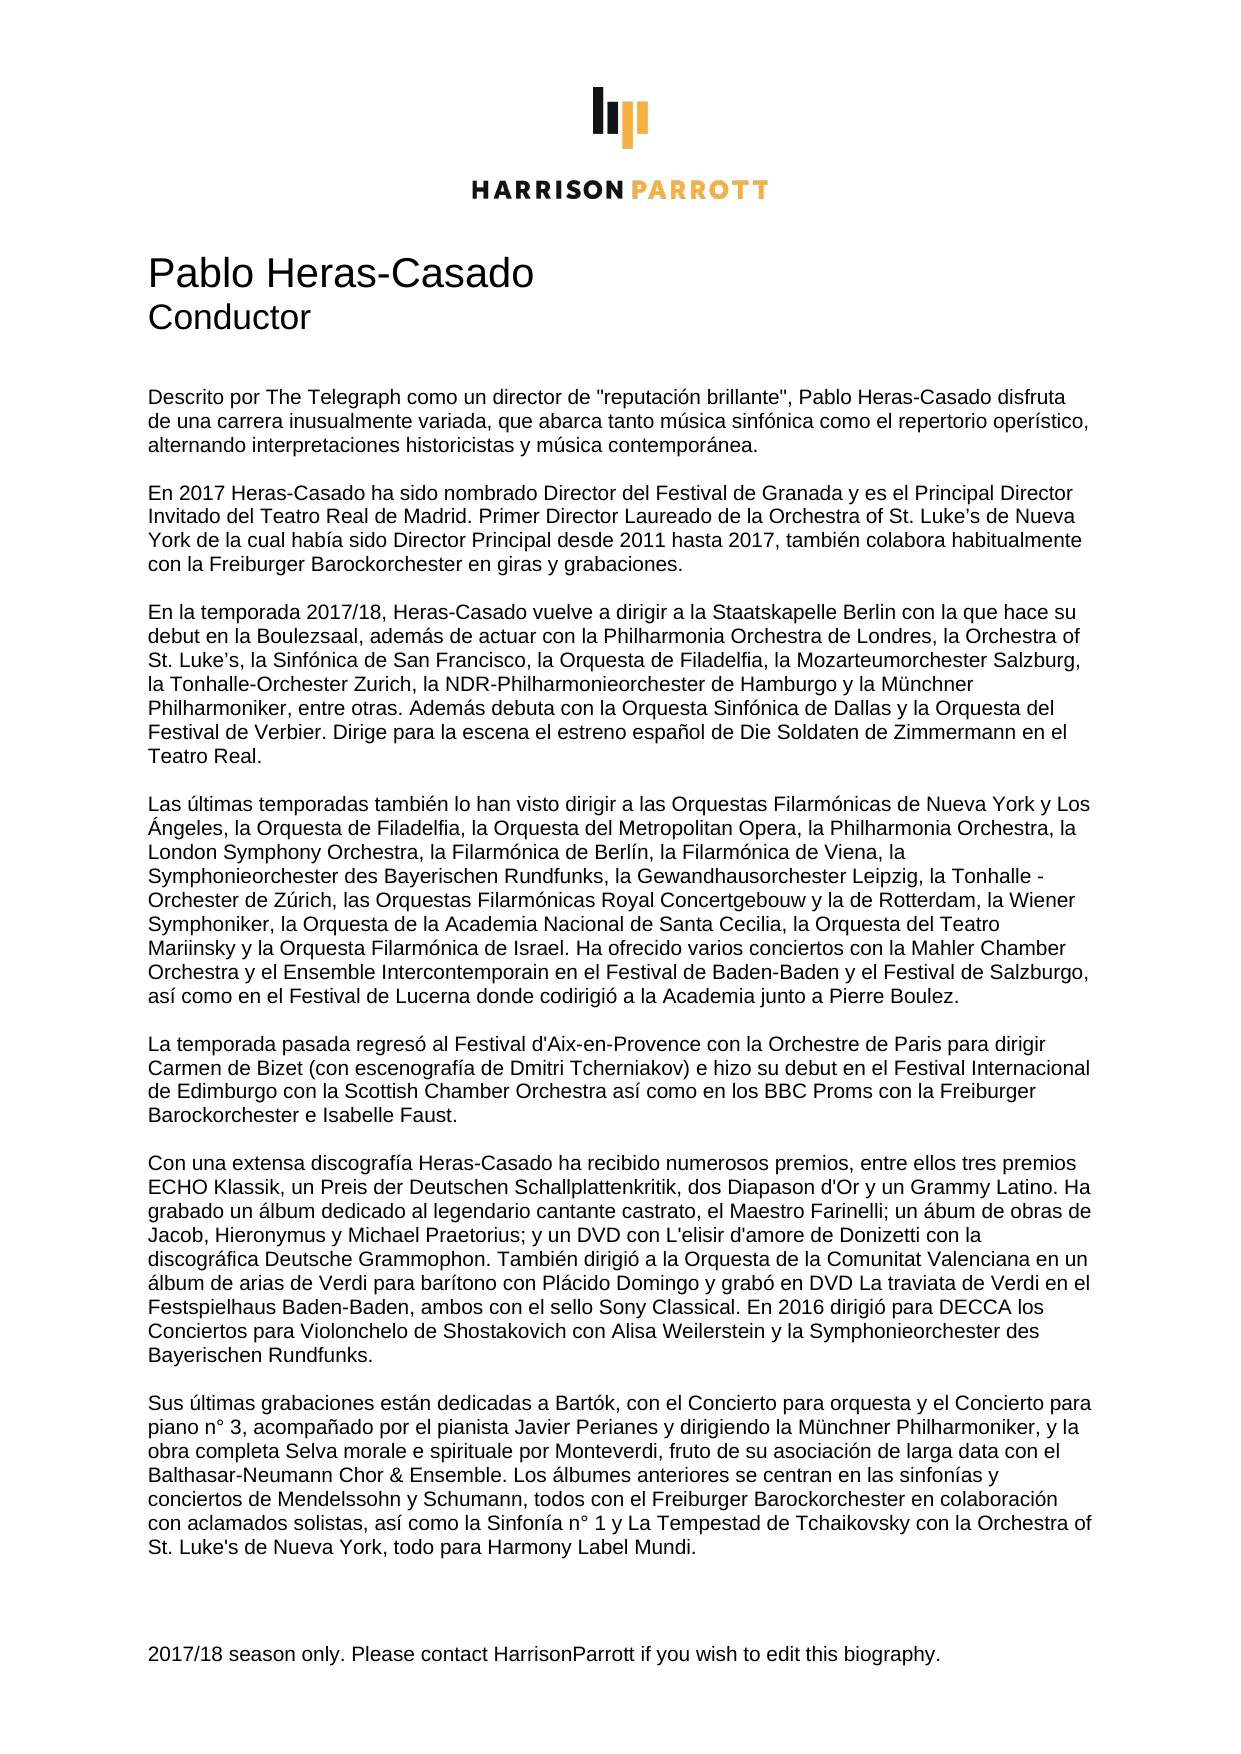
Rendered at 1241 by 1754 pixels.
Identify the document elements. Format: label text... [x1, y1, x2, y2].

text En 2017 Heras-Casado ha sido nombrado Director del Festival de Granada y es el Principal Director Invitado del Teatro Real de Madrid. Primer Director Laureado de la Orchestra of St. Luke’s de Nueva York de la cual había sido Director Principal desde 2011 hasta 2017, también colabora habitualmente con la Freiburger Barockorchester en giras y grabaciones. [148, 480, 1092, 576]
text Con una extensa discografía Heras-Casado ha recibido numerosos premios, entre ellos tres premios ECHO Klassik, un Preis der Deutschen Schallplattenkritik, dos Diapason d'Or y un Grammy Latino. Ha grabado un álbum dedicado al legendario cantante castrato, el Maestro Farinelli; un ábum de obras de Jacob, Hieronymus y Michael Praetorius; y un DVD con L'elisir d'amore de Donizetti con la discográfica Deutsche Grammophon. También dirigió a la Orquesta de la Comunitat Valenciana en un álbum de arias de Verdi para barítono con Plácido Domingo y grabó en DVD La traviata de Verdi en el Festspielhaus Baden-Baden, ambos con el sello Sony Classical. En 2016 dirigió para DECCA los Conciertos para Violonchelo de Shostakovich con Alisa Weilerstein y la Symphonieorchester des Bayerischen Rundfunks. [148, 1151, 1092, 1367]
text En la temporada 2017/18, Heras-Casado vuelve a dirigir a la Staatskapelle Berlin con la que hace su debut en la Boulezsaal, además de actuar con la Philharmonia Orchestra de Londres, la Orchestra of St. Luke’s, la Sinfónica de San Francisco, la Orquesta de Filadelfia, la Mozarteumorchester Salzburg, la Tonhalle-Orchester Zurich, la NDR-Philharmonieorchester de Hamburgo y la Münchner Philharmoniker, entre otras. Además debuta con la Orquesta Sinfónica de Dallas y la Orquesta del Festival de Verbier. Dirige para la escena el estreno español de Die Soldaten de Zimmermann en el Teatro Real. [148, 600, 1092, 768]
text La temporada pasada regresó al Festival d'Aix-en-Provence con la Orchestre de Paris para dirigir Carmen de Bizet (con escenografía de Dmitri Tcherniakov) e hizo su debut en el Festival Internacional de Edimburgo con la Scottish Chamber Orchestra así como en los BBC Proms con la Freiburger Barockorchester e Isabelle Faust. [148, 1031, 1092, 1127]
text Sus últimas grabaciones están dedicadas a Bartók, con el Concierto para orquesta y el Concierto para piano n° 3, acompañado por el pianista Javier Perianes y dirigiendo la Münchner Philharmoniker, y la obra completa Selva morale e spirituale por Monteverdi, fruto de su asociación de larga data con el Balthasar-Neumann Chor & Ensemble. Los álbumes anteriores se centran en las sinfonías y conciertos de Mendelssohn y Schumann, todos con el Freiburger Barockorchester en colaboración con aclamados solistas, así como la Sinfonía n° 1 y La Tempestad de Tchaikovsky con la Orchestra of St. Luke's de Nueva York, todo para Harmony Label Mundi. [148, 1391, 1092, 1558]
text Conductor [148, 296, 1090, 337]
text Descrito por The Telegraph como un director de "reputación brillante", Pablo Heras-Casado disfruta de una carrera inusualmente variada, que abarca tanto música sinfónica como el repertorio operístico, alternando interpretaciones historicistas y música contemporánea. [148, 384, 1092, 456]
text Las últimas temporadas también lo han visto dirigir a las Orquestas Filarmónicas de Nueva York y Los Ángeles, la Orquesta de Filadelfia, la Orquesta del Metropolitan Opera, la Philharmonia Orchestra, la London Symphony Orchestra, la Filarmónica de Berlín, la Filarmónica de Viena, la Symphonieorchester des Bayerischen Rundfunks, la Gewandhausorchester Leipzig, la Tonhalle -Orchester de Zúrich, las Orquestas Filarmónicas Royal Concertgebouw y la de Rotterdam, la Wiener Symphoniker, la Orquesta de la Academia Nacional de Santa Cecilia, la Orquesta del Teatro Mariinsky y la Orquesta Filarmónica de Israel. Ha ofrecido varios conciertos con la Mahler Chamber Orchestra y el Ensemble Intercontemporain en el Festival de Baden-Baden y el Festival de Salzburgo, así como en el Festival de Lucerna donde codirigió a la Academia junto a Pierre Boulez. [148, 792, 1092, 1007]
text Pablo Heras-Casado [148, 248, 1090, 296]
